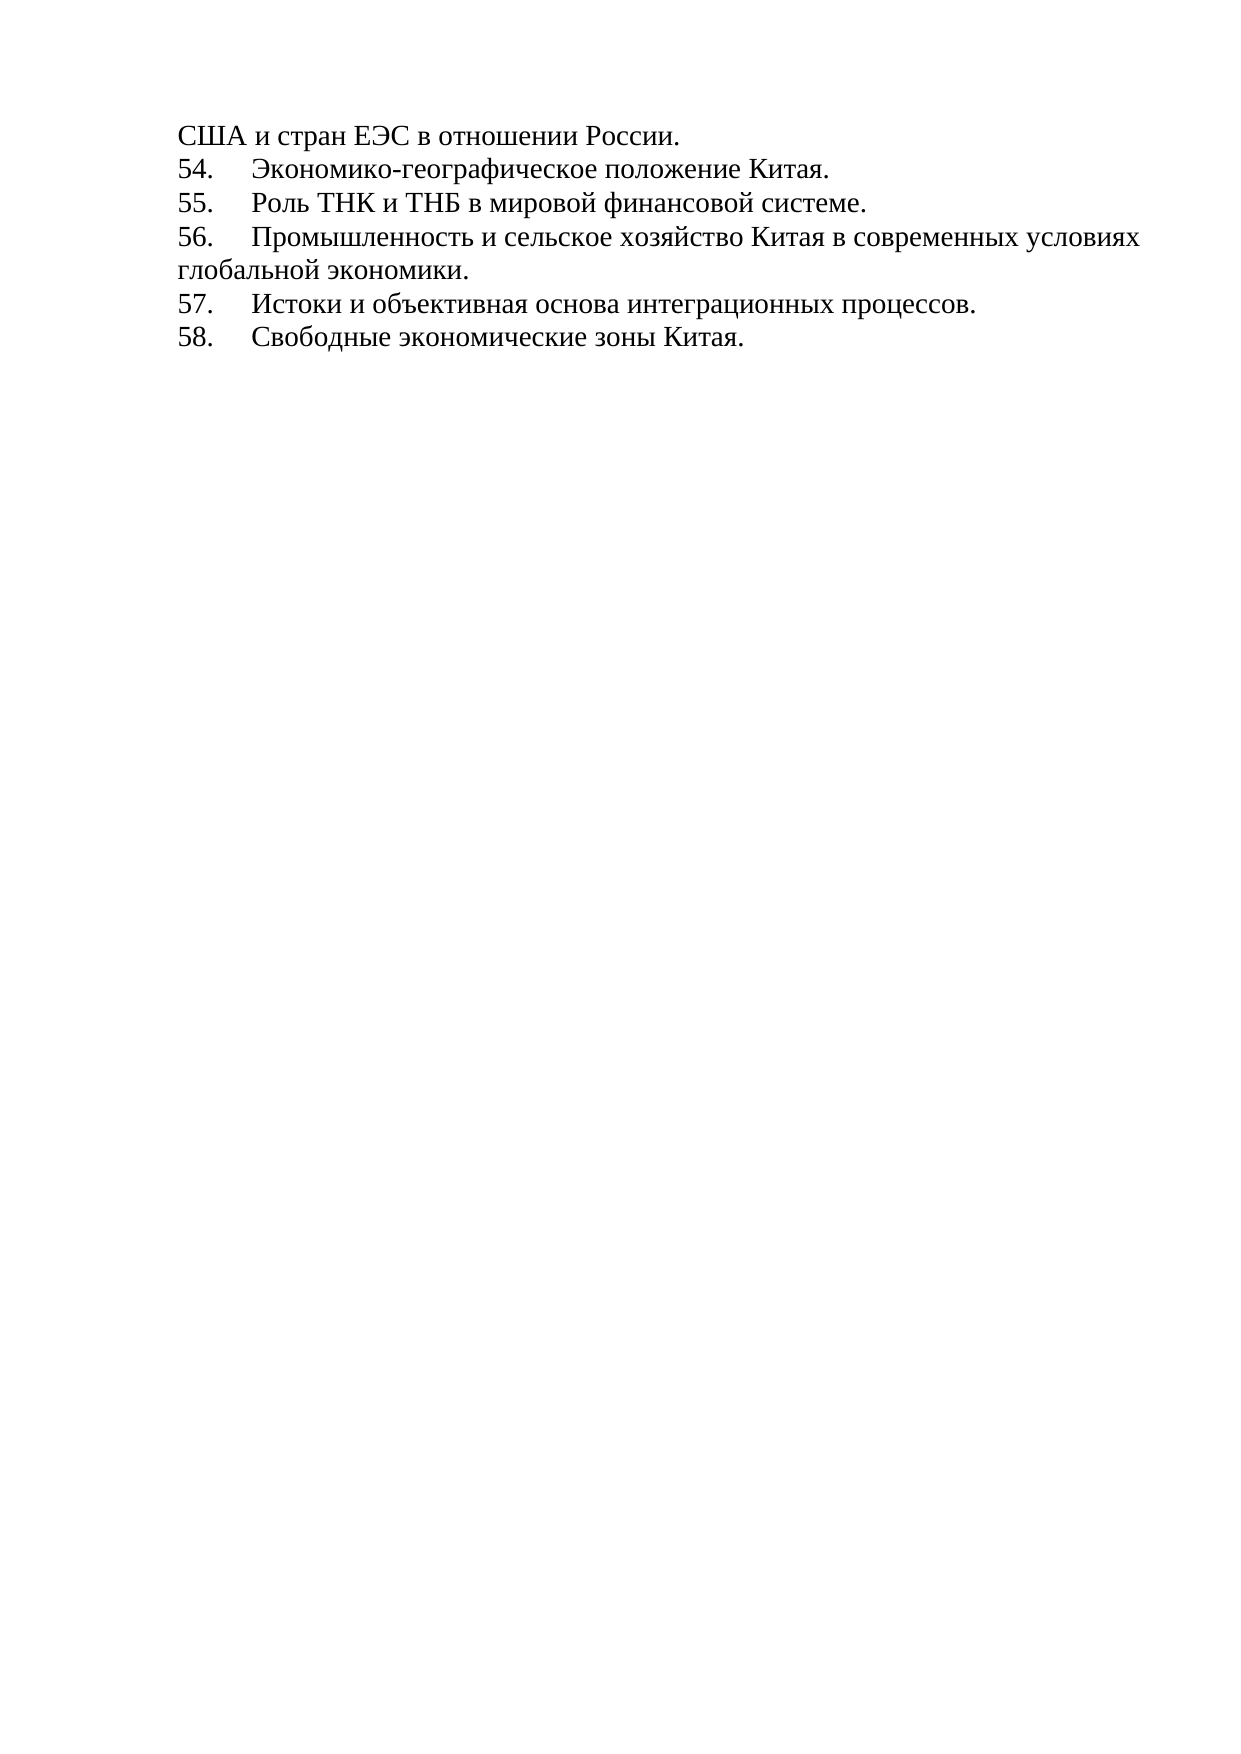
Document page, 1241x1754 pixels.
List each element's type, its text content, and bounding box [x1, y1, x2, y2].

text 56. Промышленность и сельское хозяйство Китая в современных условиях глобальной экономики. [177, 219, 1152, 286]
text 55. Роль ТНК и ТНБ в мировой финансовой системе. [177, 185, 1152, 219]
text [177, 118, 1152, 152]
text 58. Свободные экономические зоны Китая. [177, 319, 1152, 353]
text 54. Экономико-географическое положение Китая. [177, 152, 1152, 185]
text 57. Истоки и объективная основа интеграционных процессов. [177, 286, 1152, 319]
